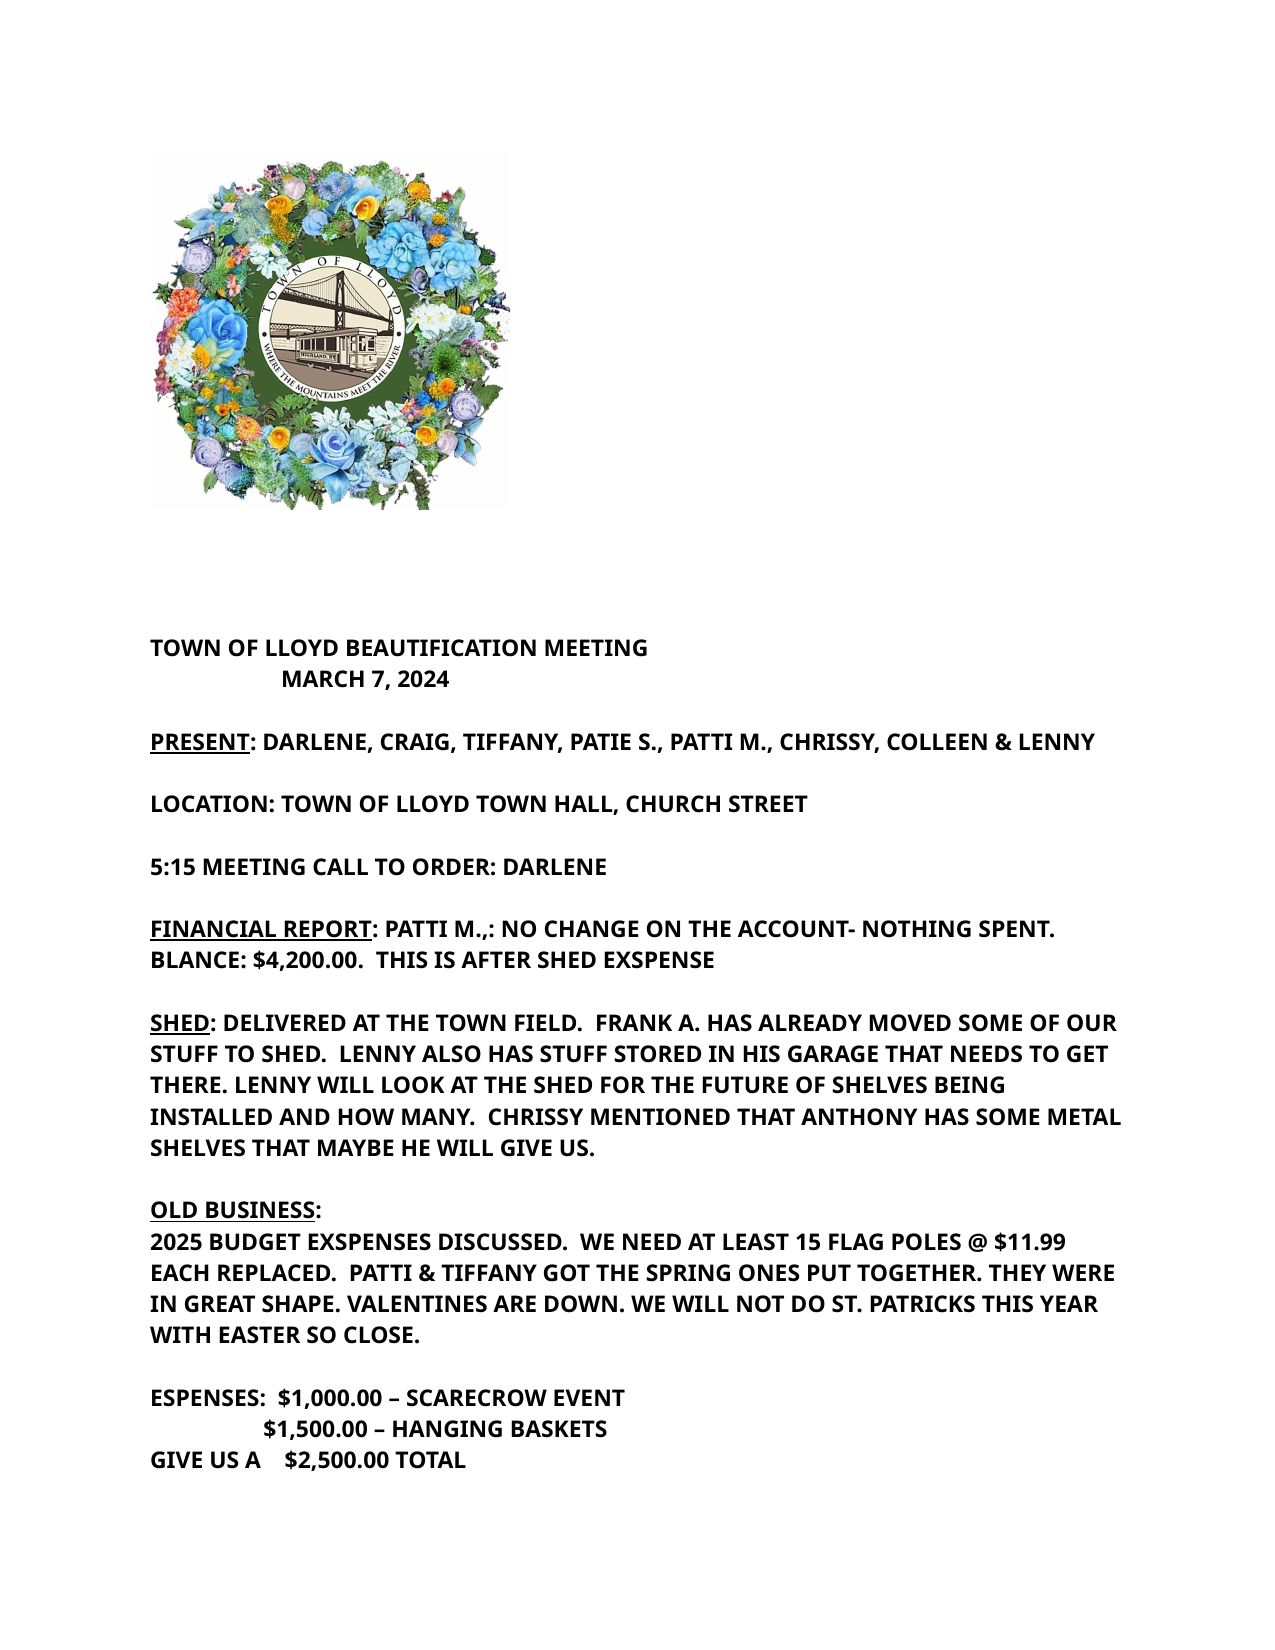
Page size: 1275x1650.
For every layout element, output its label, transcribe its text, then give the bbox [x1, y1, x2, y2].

text PRESENT: DARLENE, CRAIG, TIFFANY, PATIE S., PATTI M., CHRISSY, COLLEEN & LENNY [150, 726, 1125, 757]
text MARCH 7, 2024 [150, 663, 1125, 694]
text 5:15 MEETING CALL TO ORDER: DARLENE [150, 851, 1125, 882]
text TOWN OF LLOYD BEAUTIFICATION MEETING [150, 632, 1125, 663]
text $1,500.00 – HANGING BASKETS [150, 1413, 1125, 1444]
text 2025 BUDGET EXSPENSES DISCUSSED. WE NEED AT LEAST 15 FLAG POLES @ $11.99 EACH REPLACED. PATTI & TIFFANY GOT THE SPRING ONES PUT TOGETHER. THEY WERE IN GREAT SHAPE. VALENTINES ARE DOWN. WE WILL NOT DO ST. PATRICKS THIS YEAR WITH EASTER SO CLOSE. [150, 1226, 1125, 1351]
text GIVE US A $2,500.00 TOTAL [150, 1444, 1125, 1476]
text SHED: DELIVERED AT THE TOWN FIELD. FRANK A. HAS ALREADY MOVED SOME OF OUR STUFF TO SHED. LENNY ALSO HAS STUFF STORED IN HIS GARAGE THAT NEEDS TO GET THERE. LENNY WILL LOOK AT THE SHED FOR THE FUTURE OF SHELVES BEING INSTALLED AND HOW MANY. CHRISSY MENTIONED THAT ANTHONY HAS SOME METAL SHELVES THAT MAYBE HE WILL GIVE US. [150, 1007, 1125, 1163]
text ESPENSES: $1,000.00 – SCARECROW EVENT [150, 1382, 1125, 1413]
text OLD BUSINESS: [150, 1194, 1125, 1226]
text LOCATION: TOWN OF LLOYD TOWN HALL, CHURCH STREET [150, 788, 1125, 819]
text FINANCIAL REPORT: PATTI M.,: NO CHANGE ON THE ACCOUNT- NOTHING SPENT. BLANCE: $4,200.00. THIS IS AFTER SHED EXSPENSE [150, 913, 1125, 976]
picture [150, 150, 511, 510]
